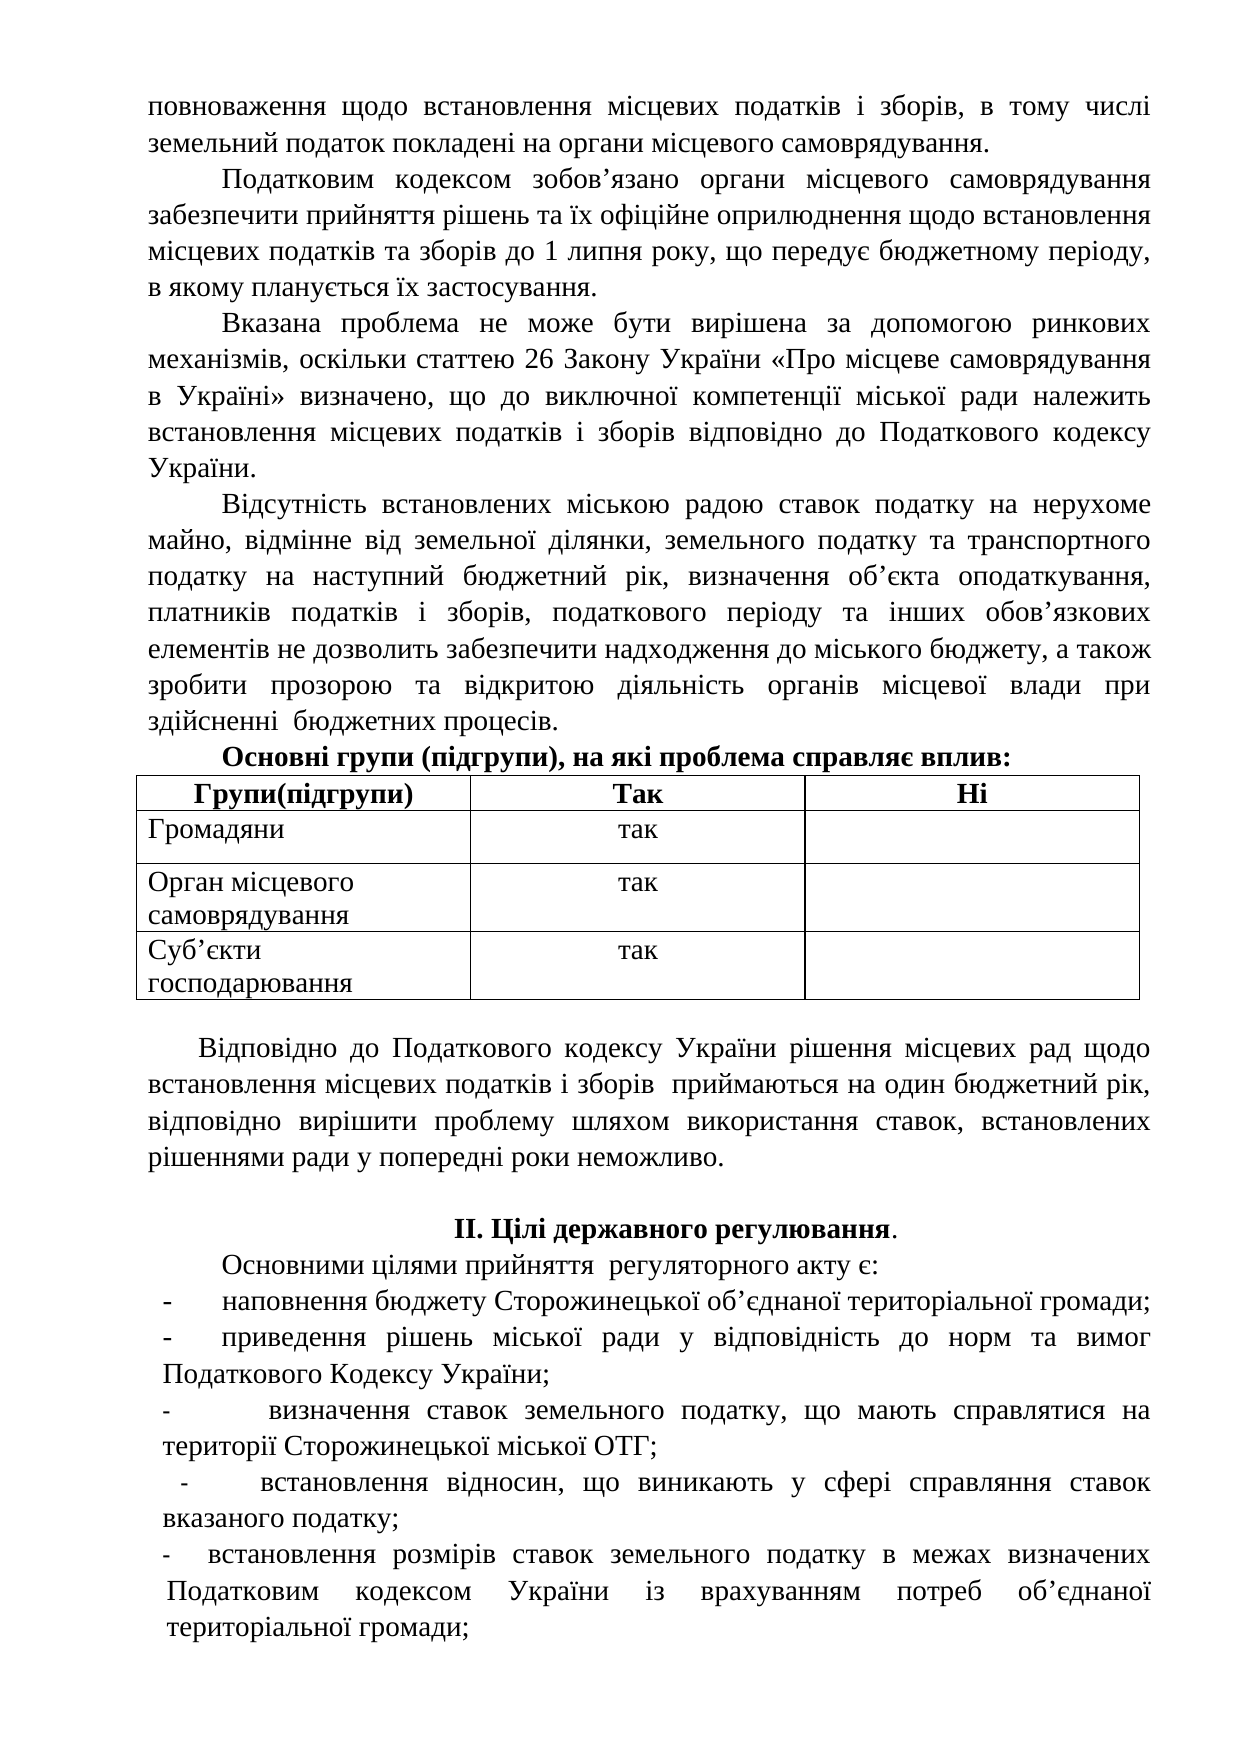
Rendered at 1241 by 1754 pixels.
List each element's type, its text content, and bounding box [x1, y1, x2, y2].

table_cell так [471, 811, 804, 863]
list наповнення бюджету Сторожинецької об’єднаної територіальної громади; [162, 1283, 1152, 1317]
table_header Ні [806, 776, 1139, 810]
table_cell Суб’єкти господарювання [137, 932, 470, 999]
list ІІ. Цілі державного регулювання. [200, 1211, 1152, 1245]
table_cell так [471, 932, 804, 999]
table_cell Орган місцевого самоврядування [137, 864, 470, 931]
table_cell Громадяни [137, 811, 470, 863]
text Основними цілями прийняття регуляторного акту є: [162, 1247, 1152, 1281]
table_cell [806, 864, 1139, 931]
table_cell так [471, 864, 804, 931]
text визначення ставок земельного податку, що мають справлятися на території Сторожинецької міської ОТГ; [162, 1392, 1152, 1462]
text Відсутність встановлених міською радою ставок податку на нерухоме майно, відмінне від земельної ділянки, земельного податку та транспортного податку на наступний бюджетний рік, визначення об’єкта оподаткування, платників податків і зборів, податкового періоду та інших обов’язкових елементів не дозволить забезпечити надходження до міського бюджету, а також зробити прозорою та відкритою діяльність органів місцевої влади при здійсненні бюджетних процесів. [148, 486, 1152, 737]
table_cell [806, 932, 1139, 999]
table_cell [806, 811, 1139, 863]
text Вказана проблема не може бути вирішена за допомогою ринкових механізмів, оскільки статтею 26 Закону України «Про місцеве самоврядування в Україні» визначено, що до виключної компетенції міської ради належить встановлення місцевих податків і зборів відповідно до Податкового кодексу України. [148, 305, 1152, 483]
table_header Так [471, 776, 804, 810]
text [148, 88, 1152, 158]
text встановлення відносин, що виникають у сфері справляння ставок вказаного податку; [162, 1464, 1152, 1534]
text Податковим кодексом зобов’язано органи місцевого самоврядування забезпечити прийняття рішень та їх офіційне оприлюднення щодо встановлення місцевих податків та зборів до 1 липня року, що передує бюджетному періоду, в якому планується їх застосування. [148, 161, 1152, 303]
list встановлення розмірів ставок земельного податку в межах визначених Податковим кодексом України із врахуванням потреб об’єднаної територіальної громади; [162, 1536, 1152, 1642]
list приведення рішень міської ради у відповідність до норм та вимог Податкового Кодексу України; [162, 1319, 1152, 1389]
text Основні групи (підгрупи), на які проблема справляє вплив: [148, 739, 1152, 773]
text Відповідно до Податкового кодексу України рішення місцевих рад щодо встановлення місцевих податків і зборів приймаються на один бюджетний рік, відповідно вирішити проблему шляхом використання ставок, встановлених рішеннями ради у попередні роки неможливо. [148, 1030, 1152, 1172]
table_header Групи(підгрупи) [137, 776, 470, 810]
